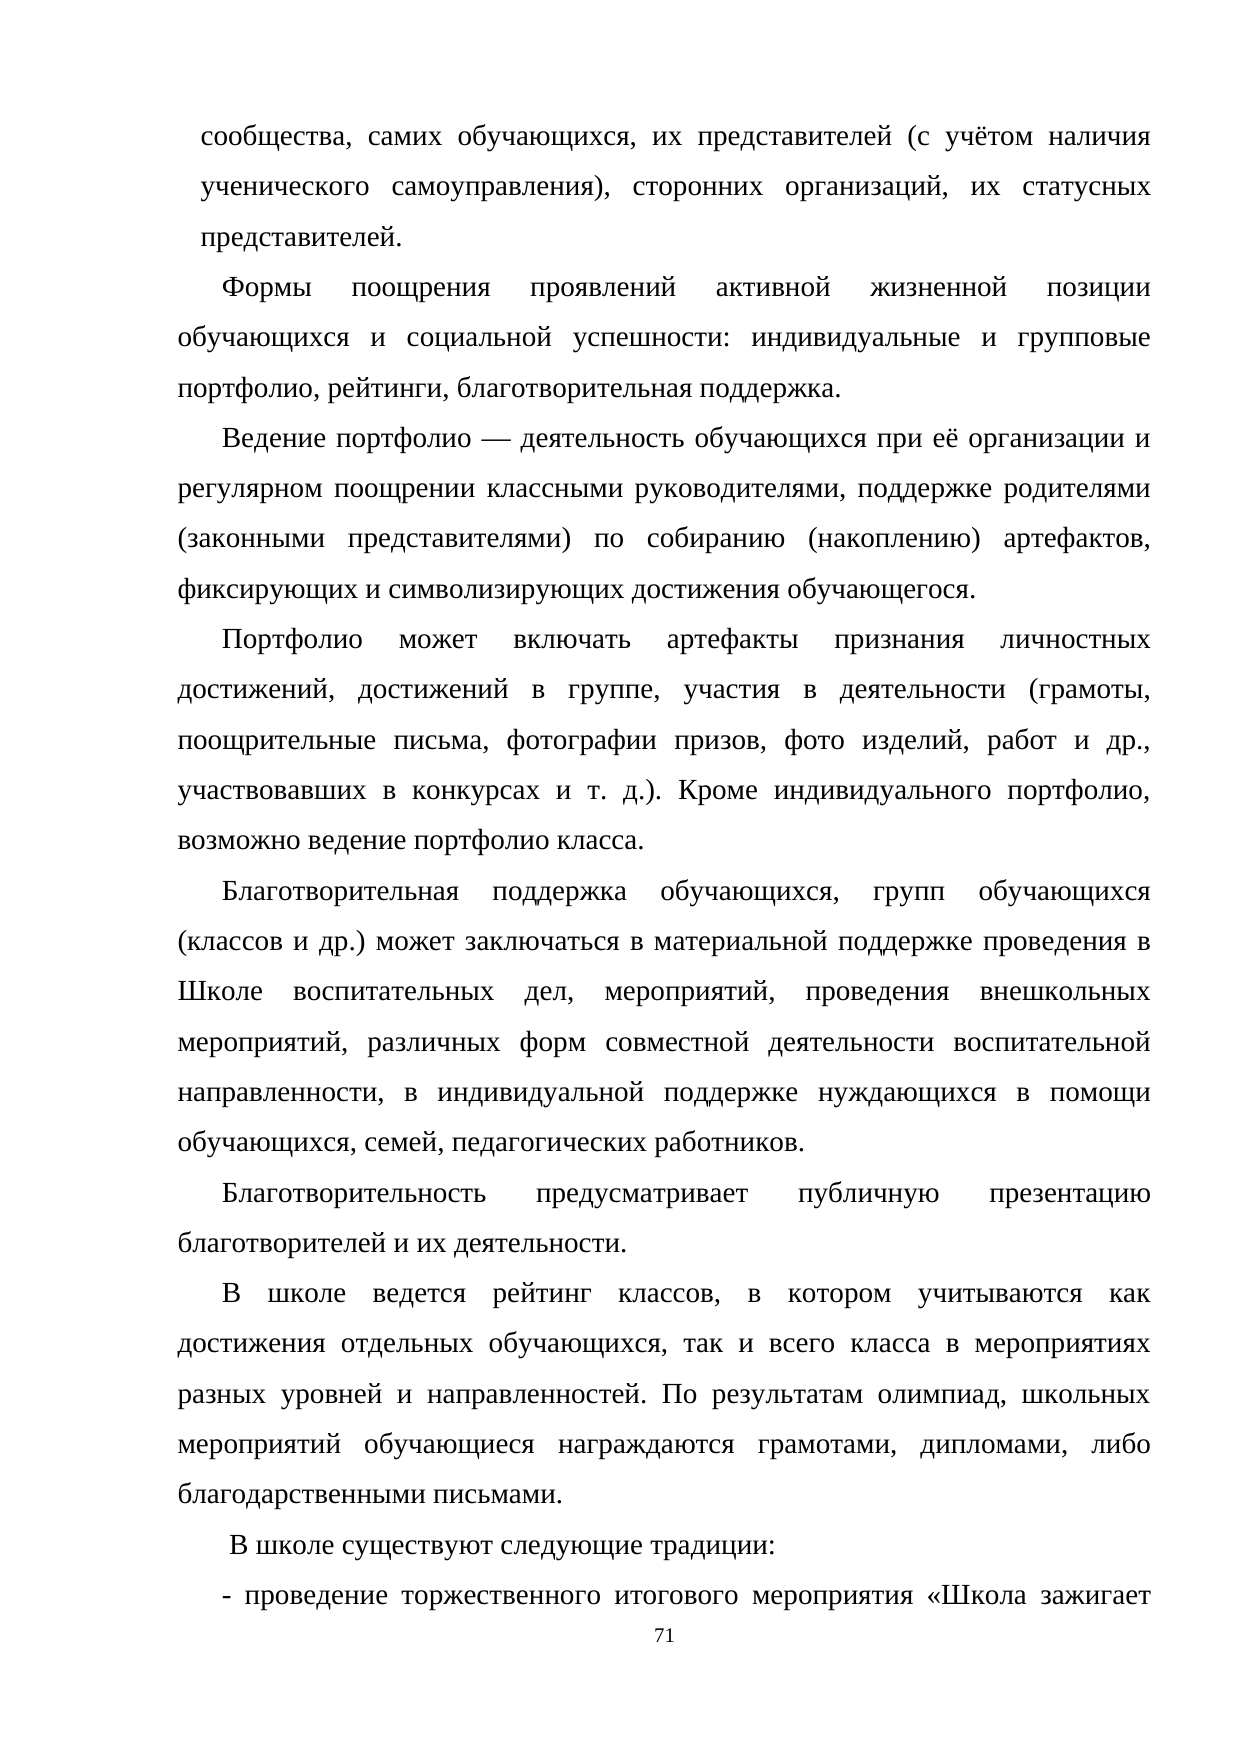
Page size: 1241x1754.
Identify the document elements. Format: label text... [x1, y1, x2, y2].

text В школе существуют следующие традиции: [177, 1527, 1152, 1560]
text Ведение портфолио — деятельность обучающихся при её организации и регулярном поощрении классными руководителями, поддержке родителями (законными представителями) по собиранию (накоплению) артефактов, фиксирующих и символизирующих достижения обучающегося. [177, 420, 1152, 604]
text Благотворительная поддержка обучающихся, групп обучающихся (классов и др.) может заключаться в материальной поддержке проведения в Школе воспитательных дел, мероприятий, проведения внешкольных мероприятий, различных форм совместной деятельности воспитательной направленности, в индивидуальной поддержке нуждающихся в помощи обучающихся, семей, педагогических работников. [177, 873, 1152, 1158]
text Портфолио может включать артефакты признания личностных достижений, достижений в группе, участия в деятельности (грамоты, поощрительные письма, фотографии призов, фото изделий, работ и др., участвовавших в конкурсах и т. д.). Кроме индивидуального портфолио, возможно ведение портфолио класса. [177, 621, 1152, 856]
text В школе ведется рейтинг классов, в котором учитываются как достижения отдельных обучающихся, так и всего класса в мероприятиях разных уровней и направленностей. По результатам олимпиад, школьных мероприятий обучающиеся награждаются грамотами, дипломами, либо благодарственными письмами. [177, 1275, 1152, 1510]
text Формы поощрения проявлений активной жизненной позиции обучающихся и социальной успешности: индивидуальные и групповые портфолио, рейтинги, благотворительная поддержка. [177, 269, 1152, 403]
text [177, 1577, 1152, 1611]
text Благотворительность предусматривает публичную презентацию благотворителей и их деятельности. [177, 1175, 1152, 1258]
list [171, 118, 1152, 252]
